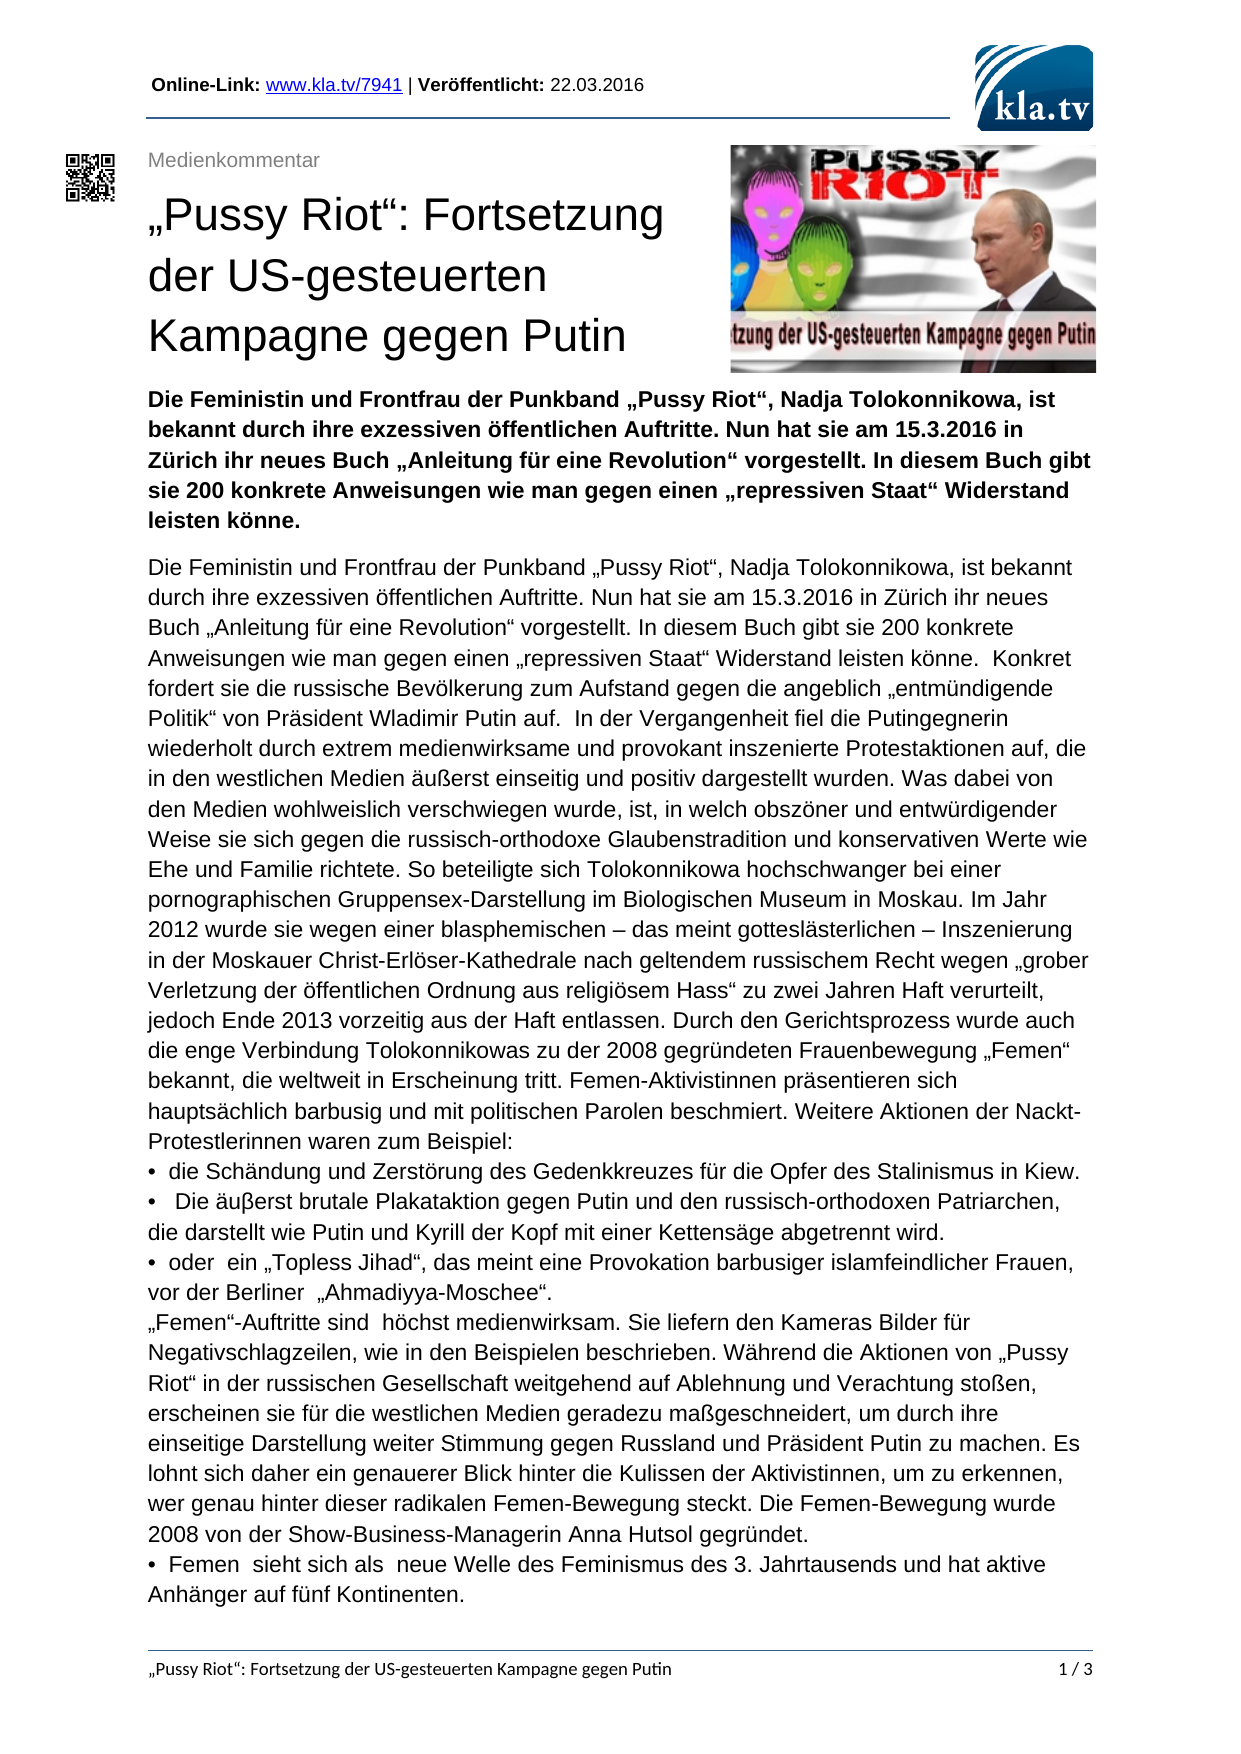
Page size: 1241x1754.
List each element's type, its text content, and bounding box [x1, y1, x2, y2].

text Die Feministin und Frontfrau der Punkband „Pussy Riot“, Nadja Tolokonnikowa, ist bekannt durch ihre exzessiven öffentlichen Auftritte. Nun hat sie am 15.3.2016 in Zürich ihr neues Buch „Anleitung für eine Revolution“ vorgestellt. In diesem Buch gibt sie 200 konkrete Anweisungen wie man gegen einen „repressiven Staat“ Widerstand leisten könne. [148, 386, 1093, 533]
text „Pussy Riot“: Fortsetzung der US-gesteuerten Kampagne gegen Putin [148, 188, 1093, 362]
text Medienkommentar [148, 148, 1093, 172]
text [148, 554, 1093, 1607]
